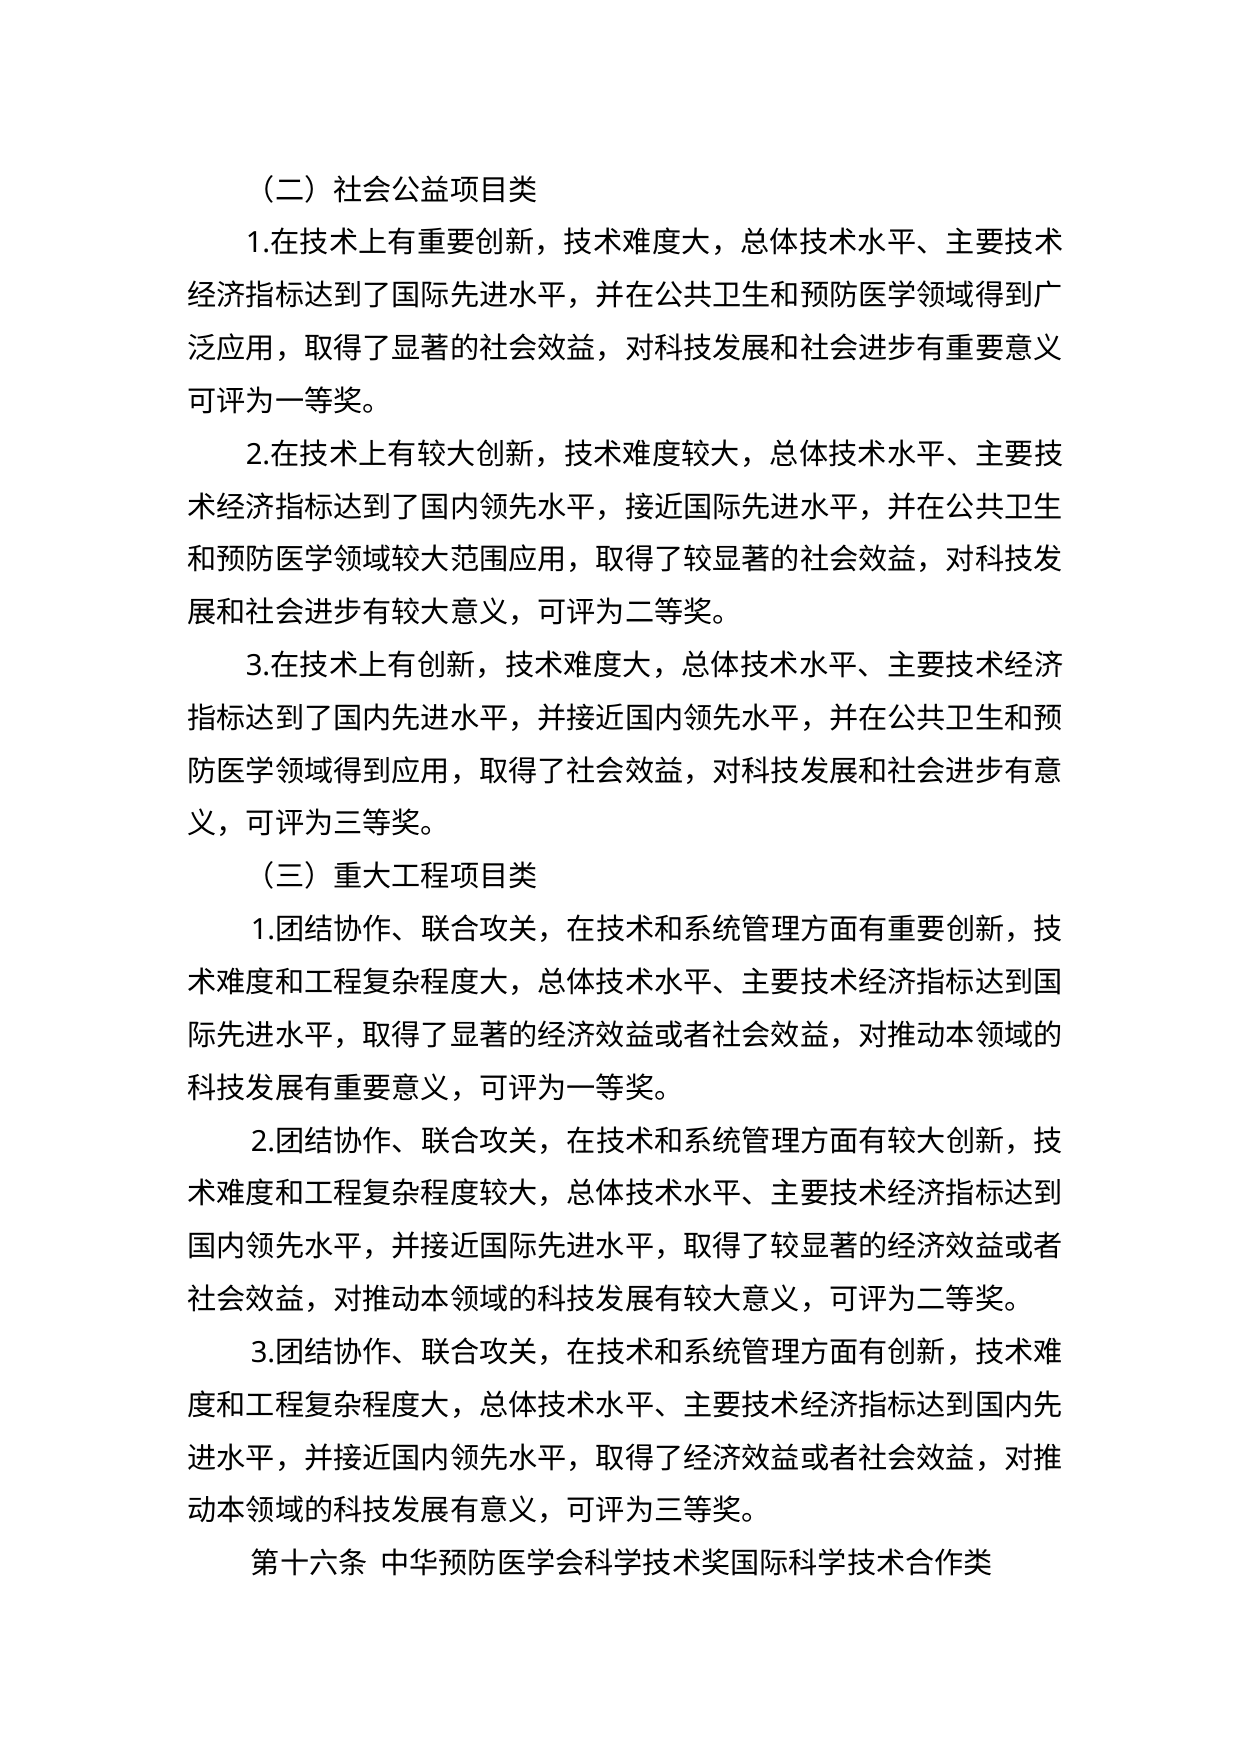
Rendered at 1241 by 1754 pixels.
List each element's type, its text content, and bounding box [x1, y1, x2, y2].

text （二）社会公益项目类 [187, 166, 1063, 208]
text 1.在技术上有重要创新，技术难度大，总体技术水平、主要技术经济指标达到了国际先进水平，并在公共卫生和预防医学领域得到广泛应用，取得了显著的社会效益，对科技发展和社会进步有重要意义，可评为一等奖。 [187, 219, 1063, 420]
text 2.在技术上有较大创新，技术难度较大，总体技术水平、主要技术经济指标达到了国内领先水平，接近国际先进水平，并在公共卫生和预防医学领域较大范围应用，取得了较显著的社会效益，对科技发展和社会进步有较大意义，可评为二等奖。 [187, 430, 1063, 631]
text 3.团结协作、联合攻关，在技术和系统管理方面有创新，技术难度和工程复杂程度大，总体技术水平、主要技术经济指标达到国内先进水平，并接近国内领先水平，取得了经济效益或者社会效益，对推动本领域的科技发展有意义，可评为三等奖。 [187, 1328, 1063, 1529]
text 2.团结协作、联合攻关，在技术和系统管理方面有较大创新，技术难度和工程复杂程度较大，总体技术水平、主要技术经济指标达到国内领先水平，并接近国际先进水平，取得了较显著的经济效益或者社会效益，对推动本领域的科技发展有较大意义，可评为二等奖。 [187, 1117, 1063, 1318]
text 第十六条 中华预防医学会科学技术奖国际科学技术合作类 [187, 1540, 1063, 1582]
text 1.团结协作、联合攻关，在技术和系统管理方面有重要创新，技术难度和工程复杂程度大，总体技术水平、主要技术经济指标达到国际先进水平，取得了显著的经济效益或者社会效益，对推动本领域的科技发展有重要意义，可评为一等奖。 [187, 906, 1063, 1107]
text （三）重大工程项目类 [187, 853, 1063, 895]
text 3.在技术上有创新，技术难度大，总体技术水平、主要技术经济指标达到了国内先进水平，并接近国内领先水平，并在公共卫生和预防医学领域得到应用，取得了社会效益，对科技发展和社会进步有意义，可评为三等奖。 [187, 642, 1063, 842]
